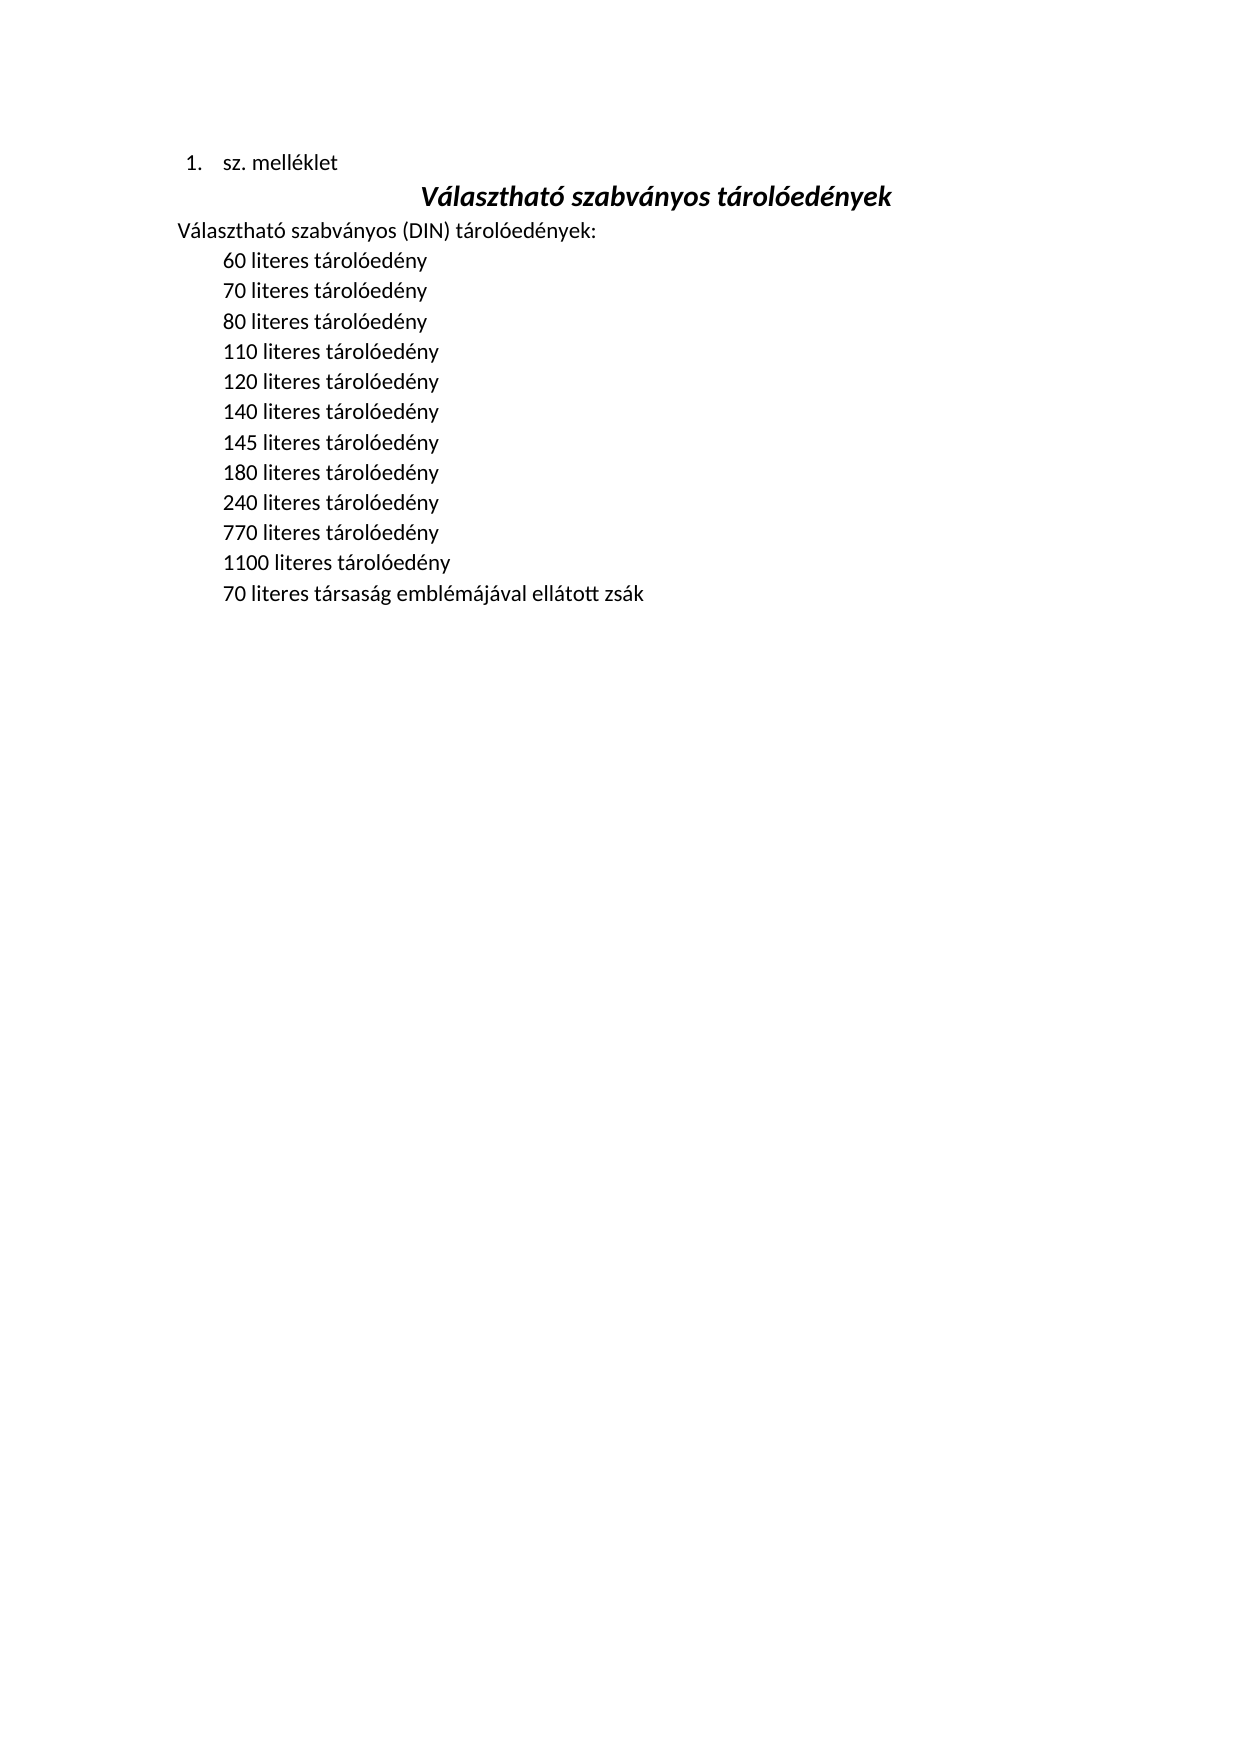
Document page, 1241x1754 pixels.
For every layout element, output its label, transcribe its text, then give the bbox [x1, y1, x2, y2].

list 180 literes tárolóedény [223, 458, 1093, 486]
list Választható szabványos tárolóedények [223, 178, 1093, 213]
list Választható szabványos (DIN) tárolóedények: [177, 216, 1093, 244]
list 70 literes tárolóedény [223, 277, 1093, 305]
list 80 literes tárolóedény [223, 307, 1093, 335]
list 60 literes tárolóedény [223, 246, 1093, 274]
list 1100 literes tárolóedény [223, 548, 1093, 577]
list 145 literes tárolóedény [223, 428, 1093, 456]
list sz. melléklet [185, 148, 1093, 176]
list 770 literes tárolóedény [223, 518, 1093, 546]
list 140 literes tárolóedény [223, 397, 1093, 426]
list 240 literes tárolóedény [223, 488, 1093, 516]
list 120 literes tárolóedény [223, 367, 1093, 395]
list 110 literes tárolóedény [223, 337, 1093, 365]
list 70 literes társaság emblémájával ellátott zsák [223, 579, 1093, 607]
